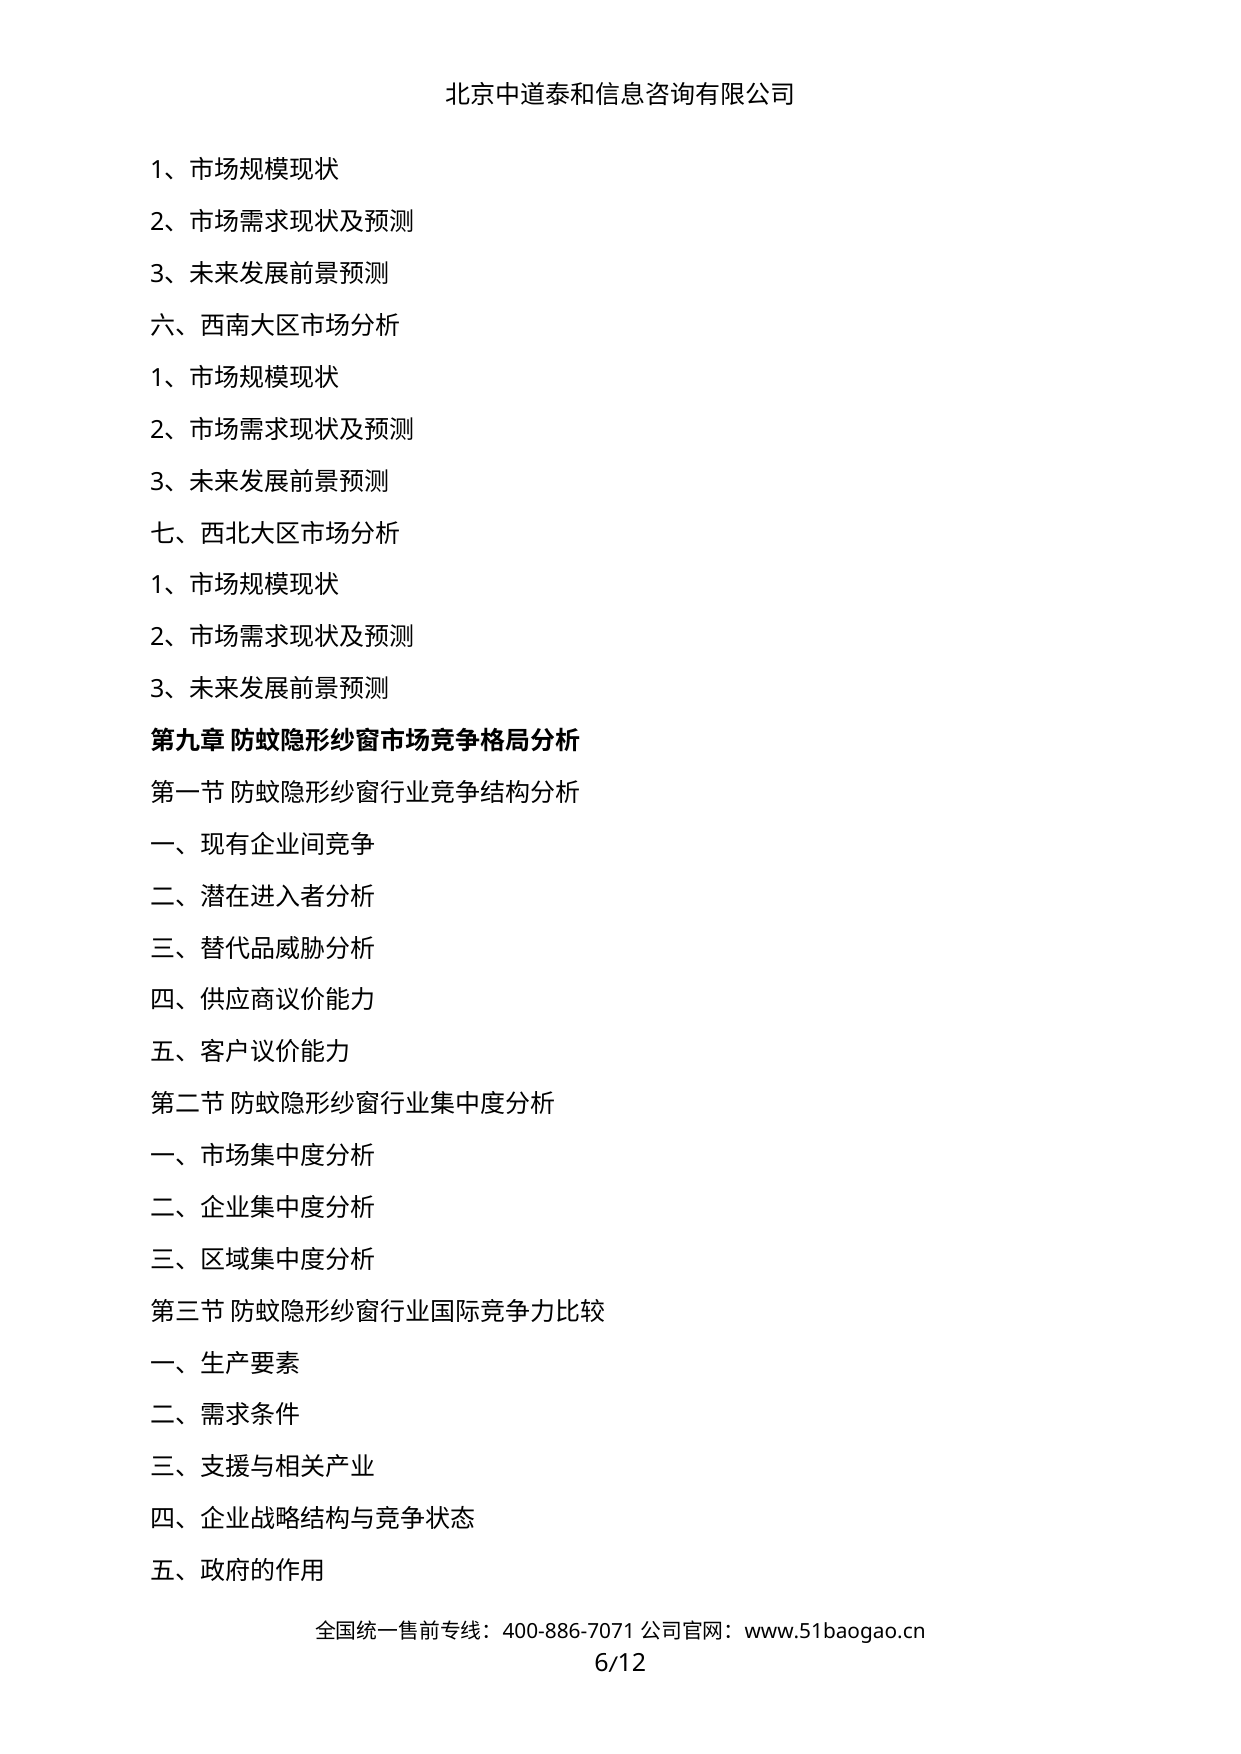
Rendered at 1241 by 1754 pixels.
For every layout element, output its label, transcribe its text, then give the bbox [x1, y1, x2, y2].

text 1、市场规模现状 [150, 357, 1090, 394]
text 第九章 防蚊隐形纱窗市场竞争格局分析 [150, 721, 1090, 757]
text 五、客户议价能力 [150, 1032, 1090, 1068]
text 五、政府的作用 [150, 1551, 1090, 1587]
text 一、现有企业间竞争 [150, 824, 1090, 861]
text 一、市场集中度分析 [150, 1136, 1090, 1172]
text 二、企业集中度分析 [150, 1187, 1090, 1224]
text 第三节 防蚊隐形纱窗行业国际竞争力比较 [150, 1291, 1090, 1327]
text 3、未来发展前景预测 [150, 669, 1090, 705]
text 四、企业战略结构与竞争状态 [150, 1499, 1090, 1535]
text 三、支援与相关产业 [150, 1447, 1090, 1483]
text 二、潜在进入者分析 [150, 876, 1090, 912]
text 1、市场规模现状 [150, 150, 1090, 186]
text 七、西北大区市场分析 [150, 513, 1090, 549]
text 四、供应商议价能力 [150, 980, 1090, 1016]
text 第二节 防蚊隐形纱窗行业集中度分析 [150, 1084, 1090, 1120]
text 3、未来发展前景预测 [150, 254, 1090, 290]
text 一、生产要素 [150, 1343, 1090, 1379]
text 二、需求条件 [150, 1395, 1090, 1431]
text 第一节 防蚊隐形纱窗行业竞争结构分析 [150, 772, 1090, 809]
text 六、西南大区市场分析 [150, 306, 1090, 342]
text 2、市场需求现状及预测 [150, 202, 1090, 238]
text 1、市场规模现状 [150, 565, 1090, 601]
text 三、替代品威胁分析 [150, 928, 1090, 964]
text 2、市场需求现状及预测 [150, 617, 1090, 653]
text 三、区域集中度分析 [150, 1239, 1090, 1276]
text 2、市场需求现状及预测 [150, 409, 1090, 446]
text 3、未来发展前景预测 [150, 461, 1090, 497]
